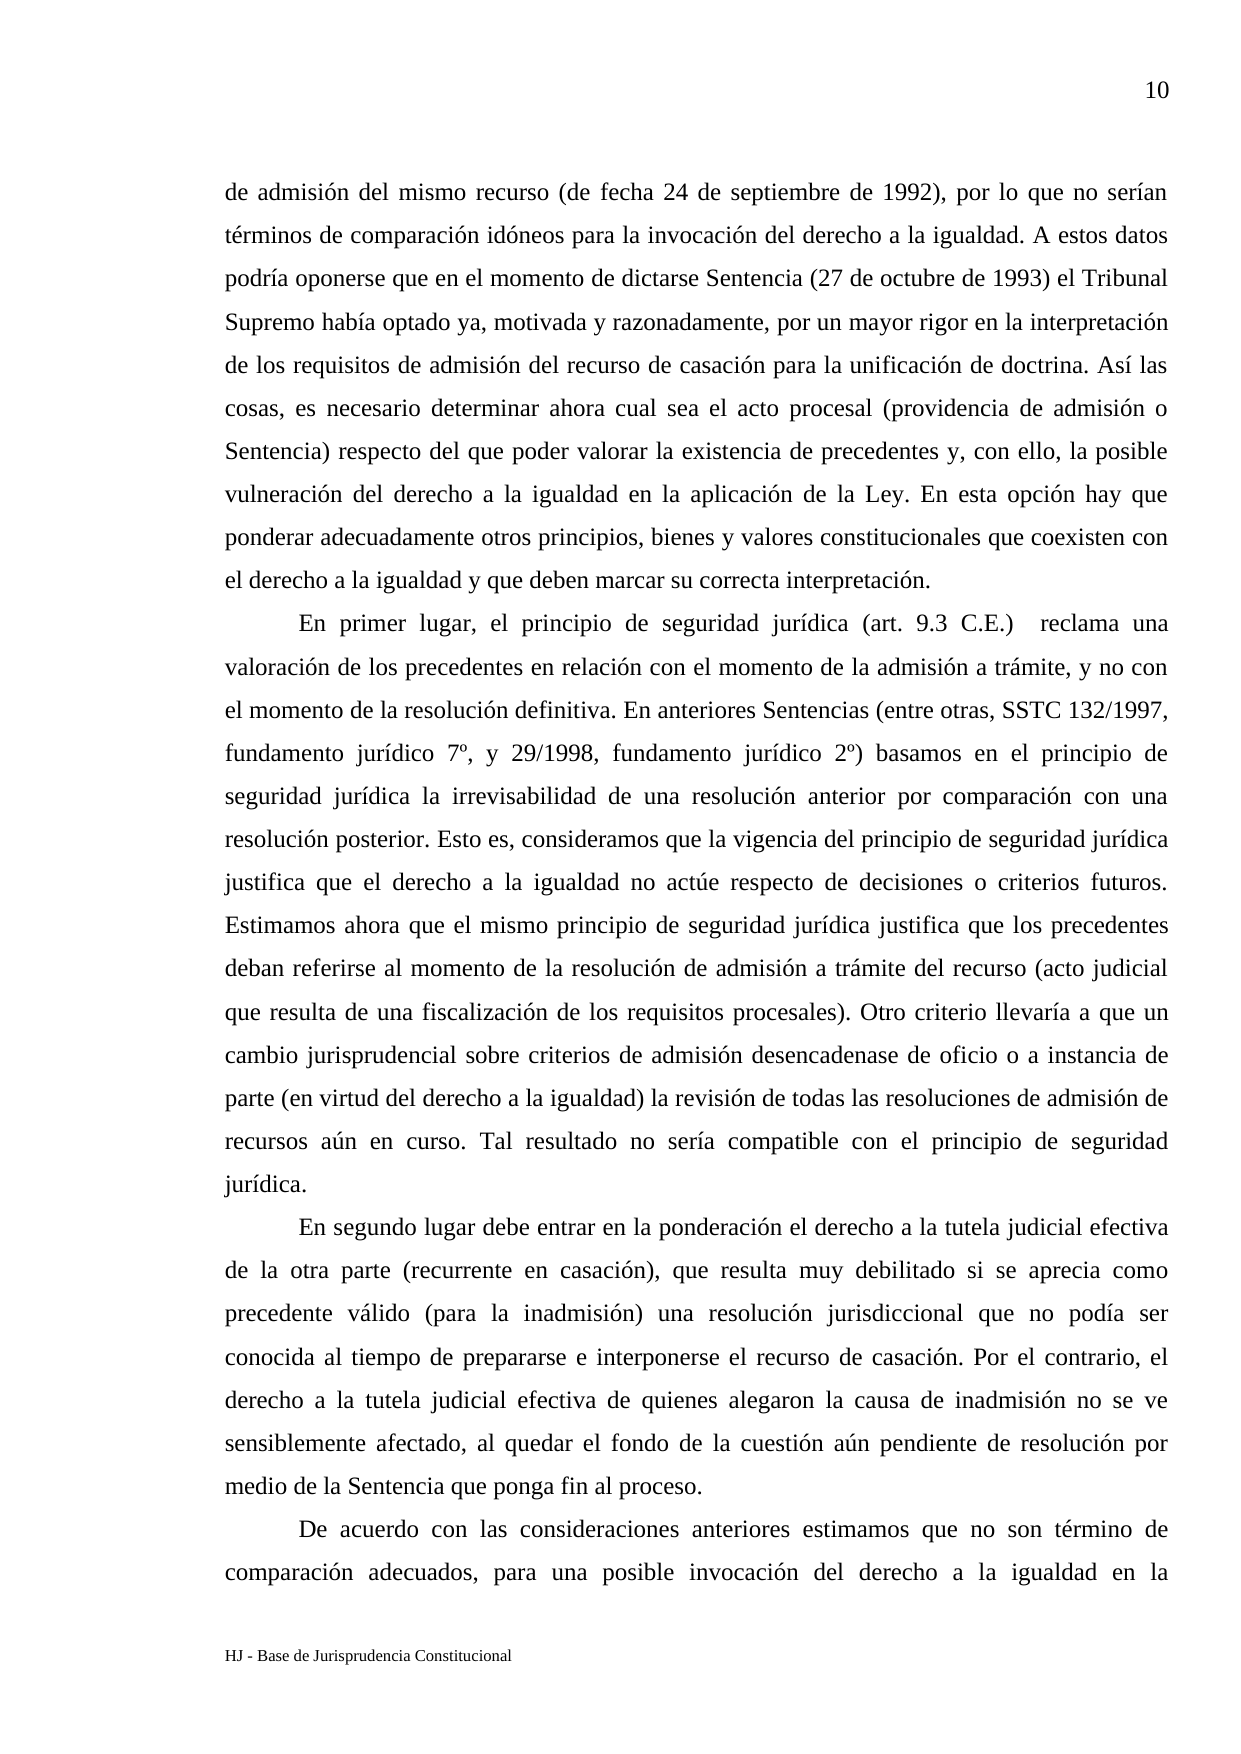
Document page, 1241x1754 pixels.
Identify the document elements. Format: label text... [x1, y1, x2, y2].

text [224, 1514, 1169, 1586]
text En primer lugar, el principio de seguridad jurídica (art. 9.3 C.E.) reclama una valoración de los precedentes en relación con el momento de la admisión a trámite, y no con el momento de la resolución definitiva. En anteriores Sentencias (entre otras, SSTC 132/1997, fundamento jurídico 7º, y 29/1998, fundamento jurídico 2º) basamos en el principio de seguridad jurídica la irrevisabilidad de una resolución anterior por comparación con una resolución posterior. Esto es, consideramos que la vigencia del principio de seguridad jurídica justifica que el derecho a la igualdad no actúe respecto de decisiones o criterios futuros. Estimamos ahora que el mismo principio de seguridad jurídica justifica que los precedentes deban referirse al momento de la resolución de admisión a trámite del recurso (acto judicial que resulta de una fiscalización de los requisitos procesales). Otro criterio llevaría a que un cambio jurisprudencial sobre criterios de admisión desencadenase de oficio o a instancia de parte (en virtud del derecho a la igualdad) la revisión de todas las resoluciones de admisión de recursos aún en curso. Tal resultado no sería compatible con el principio de seguridad jurídica. [224, 608, 1169, 1198]
text En segundo lugar debe entrar en la ponderación el derecho a la tutela judicial efectiva de la otra parte (recurrente en casación), que resulta muy debilitado si se aprecia como precedente válido (para la inadmisión) una resolución jurisdiccional que no podía ser conocida al tiempo de prepararse e interponerse el recurso de casación. Por el contrario, el derecho a la tutela judicial efectiva de quienes alegaron la causa de inadmisión no se ve sensiblemente afectado, al quedar el fondo de la cuestión aún pendiente de resolución por medio de la Sentencia que ponga fin al proceso. [224, 1212, 1169, 1500]
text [224, 177, 1169, 594]
